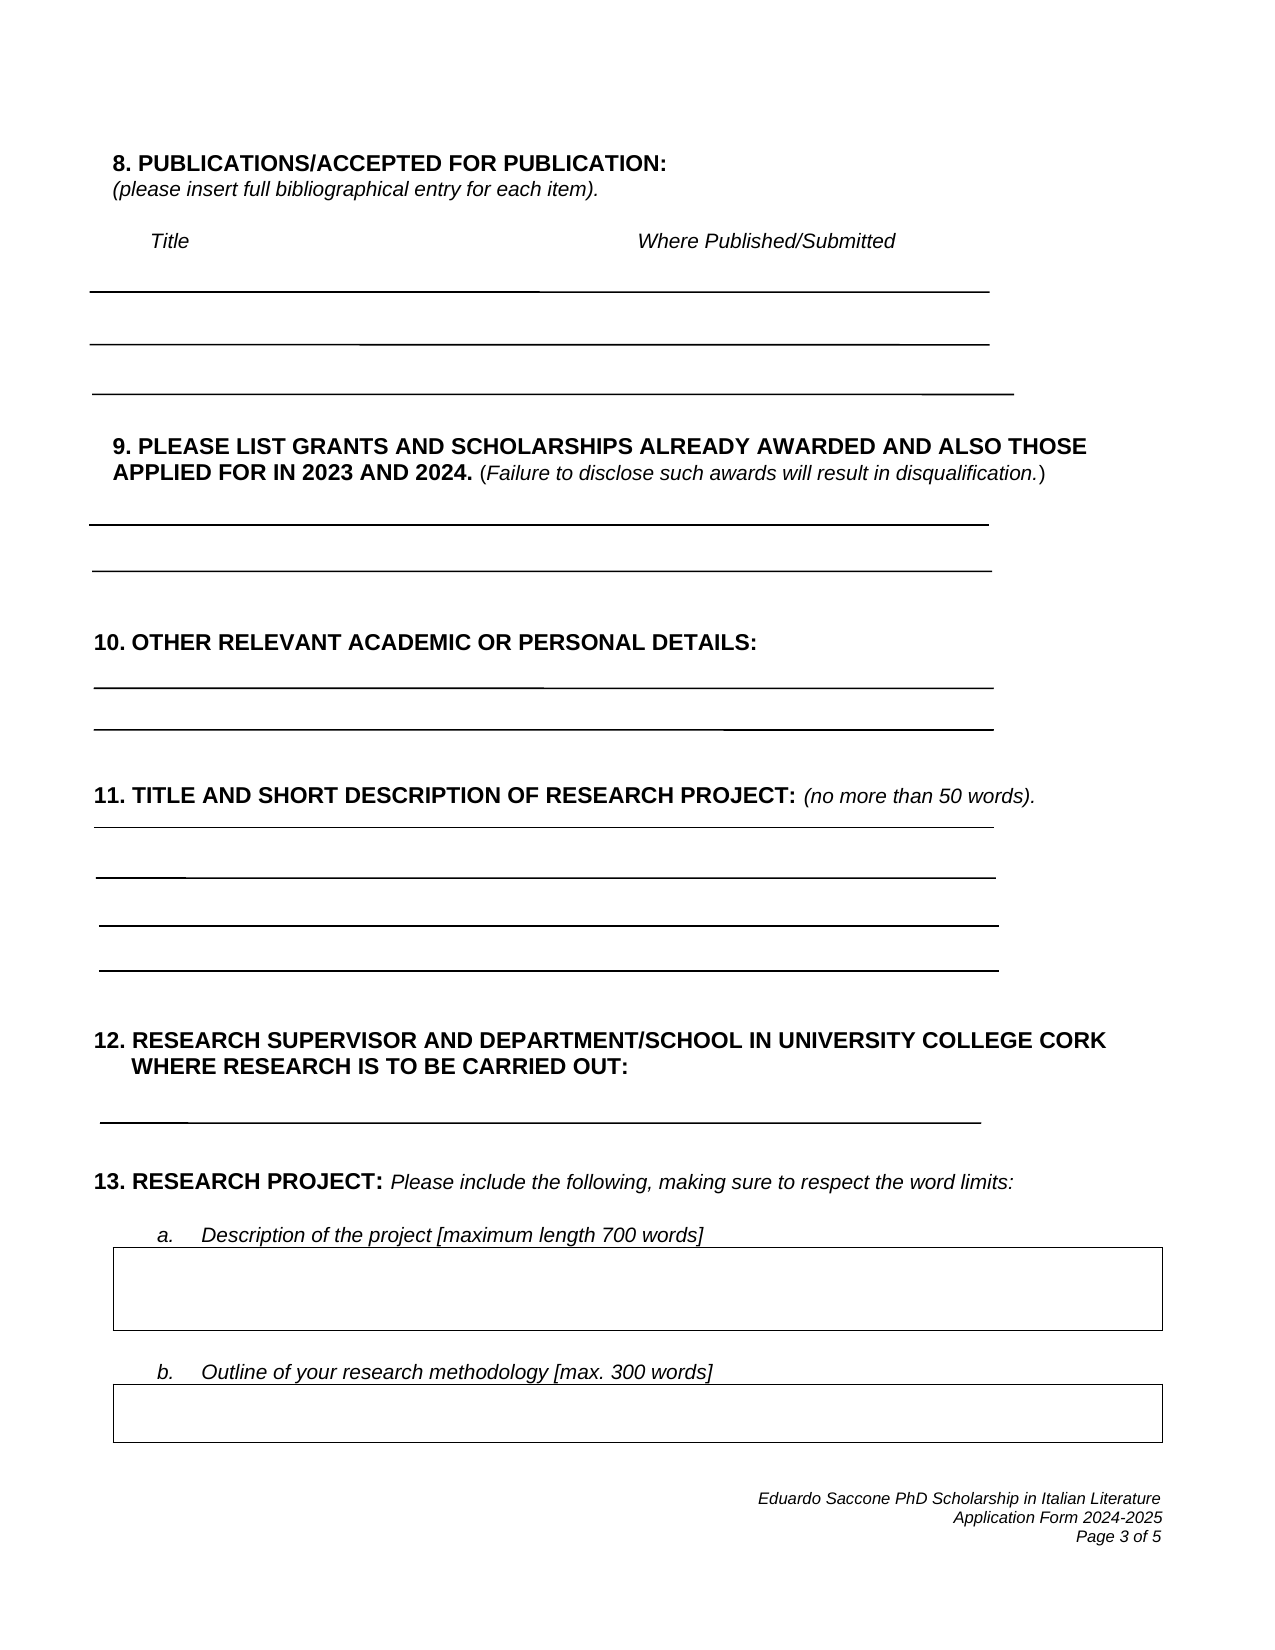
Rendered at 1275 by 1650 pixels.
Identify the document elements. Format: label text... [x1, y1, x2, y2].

text 9. PLEASE LIST GRANTS AND SCHOLARSHIPS ALREADY AWARDED AND ALSO THOSE APPLIED FOR IN 2023 AND 2024. (Failure to disclose such awards will result in disqualification.) [112, 433, 1162, 485]
text 10. OTHER RELEVANT ACADEMIC OR PERSONAL DETAILS: [94, 629, 1162, 656]
table_header [114, 1248, 1162, 1330]
text 8. PUBLICATIONS/ACCEPTED FOR PUBLICATION: [112, 150, 1162, 176]
list Outline of your research methodology [max. 300 words] [157, 1359, 1162, 1383]
subtitle Title Where Published/Submitted [150, 229, 1162, 253]
text 13. RESEARCH PROJECT: Please include the following, making sure to respect the word limits: [94, 1166, 1162, 1194]
text 12. RESEARCH SUPERVISOR AND DEPARTMENT/SCHOOL IN UNIVERSITY COLLEGE CORK WHERE RESEARCH IS TO BE CARRIED OUT: [94, 1027, 1162, 1079]
text 11. TITLE AND SHORT DESCRIPTION OF RESEARCH PROJECT: (no more than 50 words). [94, 782, 1162, 809]
table_header [114, 1385, 1162, 1442]
list Description of the project [maximum length 700 words] [157, 1223, 1162, 1247]
text (please insert full bibliographical entry for each item). [112, 176, 1162, 200]
